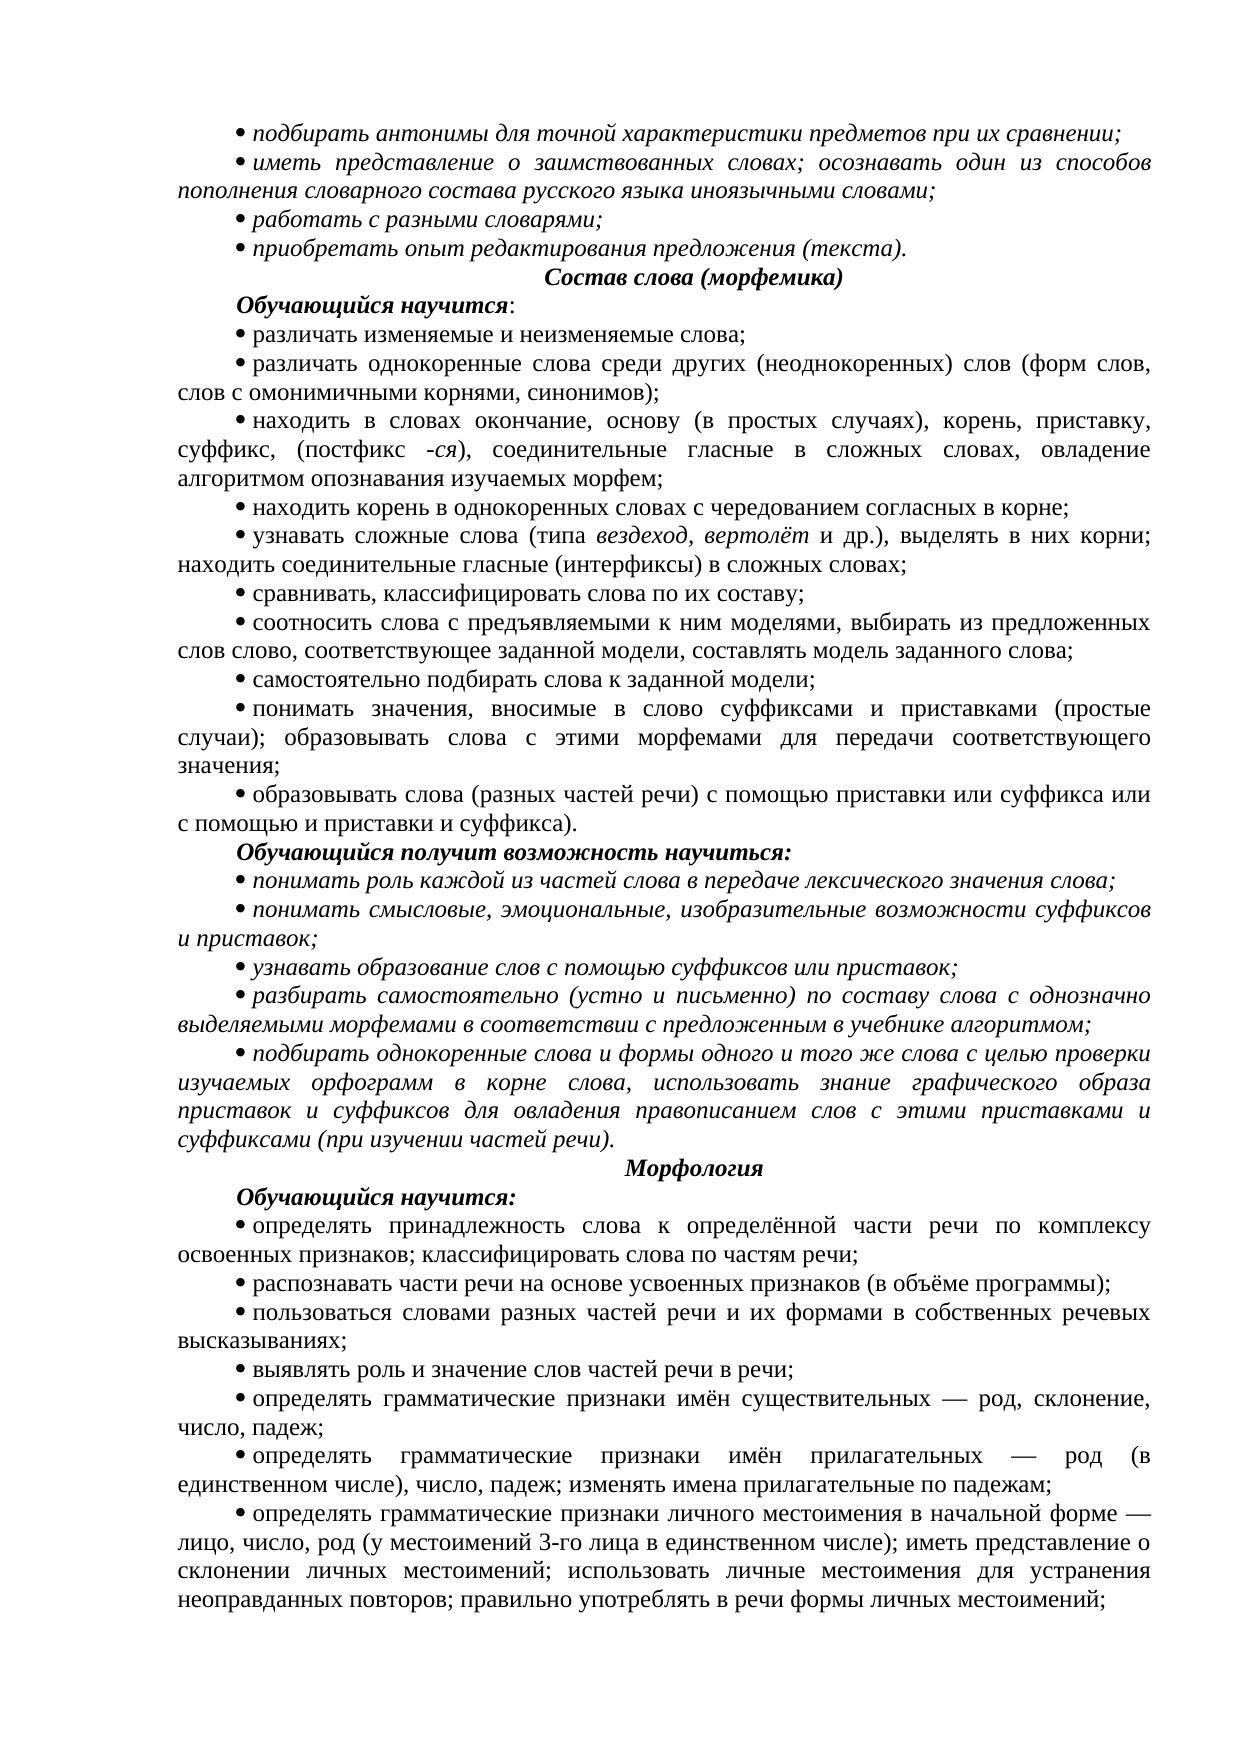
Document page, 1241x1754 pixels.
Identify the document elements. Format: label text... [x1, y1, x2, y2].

list понимать роль каждой из частей слова в передаче лексического значения слова; [177, 866, 1152, 894]
list понимать смысловые, эмоциональные, изобразительные возможности суффиксов и приставок; [177, 894, 1152, 952]
list различать однокоренные слова среди других (неоднокоренных) слов (форм слов, слов с омонимичными корнями, синонимов); [177, 348, 1152, 406]
text Состав слова (морфемика) [177, 262, 1152, 291]
list иметь представление о заимствованных словах; осознавать один из способов пополнения словарного состава русского языка иноязычными словами; [177, 147, 1152, 204]
text Обучающийся научится: [177, 1182, 1152, 1211]
list находить корень в однокоренных словах с чередованием согласных в корне; [177, 492, 1152, 521]
list подбирать антонимы для точной характеристики предметов при их сравнении; [177, 118, 1152, 147]
list определять принадлежность слова к определённой части речи по комплексу освоенных признаков; классифицировать слова по частям речи; [177, 1211, 1152, 1268]
list определять грамматические признаки имён прилагательных — род (в единственном числе), число, падеж; изменять имена прилагательные по падежам; [177, 1441, 1152, 1498]
text Обучающийся получит возможность научиться: [177, 837, 1152, 866]
list выявлять роль и значение слов частей речи в речи; [177, 1354, 1152, 1383]
text Морфология [177, 1153, 1152, 1182]
list узнавать сложные слова (типа вездеход, вертолёт и др.), выделять в них корни; находить соединительные гласные (интерфиксы) в сложных словах; [177, 521, 1152, 578]
list подбирать однокоренные слова и формы одного и того же слова с целью проверки изучаемых орфограмм в корне слова, использовать знание графического образа приставок и суффиксов для овладения правописанием слов с этими приставками и суффиксами (при изучении частей речи). [177, 1038, 1152, 1153]
list работать с разными словарями; [177, 204, 1152, 233]
list соотносить слова с предъявляемыми к ним моделями, выбирать из предложенных слов слово, соответствующее заданной модели, составлять модель заданного слова; [177, 607, 1152, 664]
list сравнивать, классифицировать слова по их составу; [177, 578, 1152, 607]
list определять грамматические признаки имён существительных — род, склонение, число, падеж; [177, 1383, 1152, 1441]
list приобретать опыт редактирования предложения (текста). [177, 233, 1152, 262]
text Обучающийся научится: [177, 291, 1152, 319]
list понимать значения, вносимые в слово суффиксами и приставками (простые случаи); образовывать слова с этими морфемами для передачи соответствующего значения; [177, 693, 1152, 779]
list образовывать слова (разных частей речи) с помощью приставки или суффикса или с помощью и приставки и суффикса). [177, 779, 1152, 837]
list пользоваться словами разных частей речи и их формами в собственных речевых высказываниях; [177, 1297, 1152, 1354]
list определять грамматические признаки личного местоимения в начальной форме — лицо, число, род (у местоимений 3-го лица в единственном числе); иметь представление о склонении личных местоимений; использовать личные местоимения для устранения неоправданных повторов; правильно употреблять в речи формы личных местоимений; [177, 1498, 1152, 1613]
list различать изменяемые и неизменяемые слова; [177, 319, 1152, 348]
list самостоятельно подбирать слова к заданной модели; [177, 664, 1152, 693]
list узнавать образование слов с помощью суффиксов или приставок; [177, 952, 1152, 981]
list разбирать самостоятельно (устно и письменно) по составу слова с однозначно выделяемыми морфемами в соответствии с предложенным в учебнике алгоритмом; [177, 981, 1152, 1038]
list распознавать части речи на основе усвоенных признаков (в объёме программы); [177, 1268, 1152, 1297]
list находить в словах окончание, основу (в простых случаях), корень, приставку, суффикс, (постфикс -ся), соединительные гласные в сложных словах, овладение алгоритмом опознавания изучаемых морфем; [177, 406, 1152, 492]
